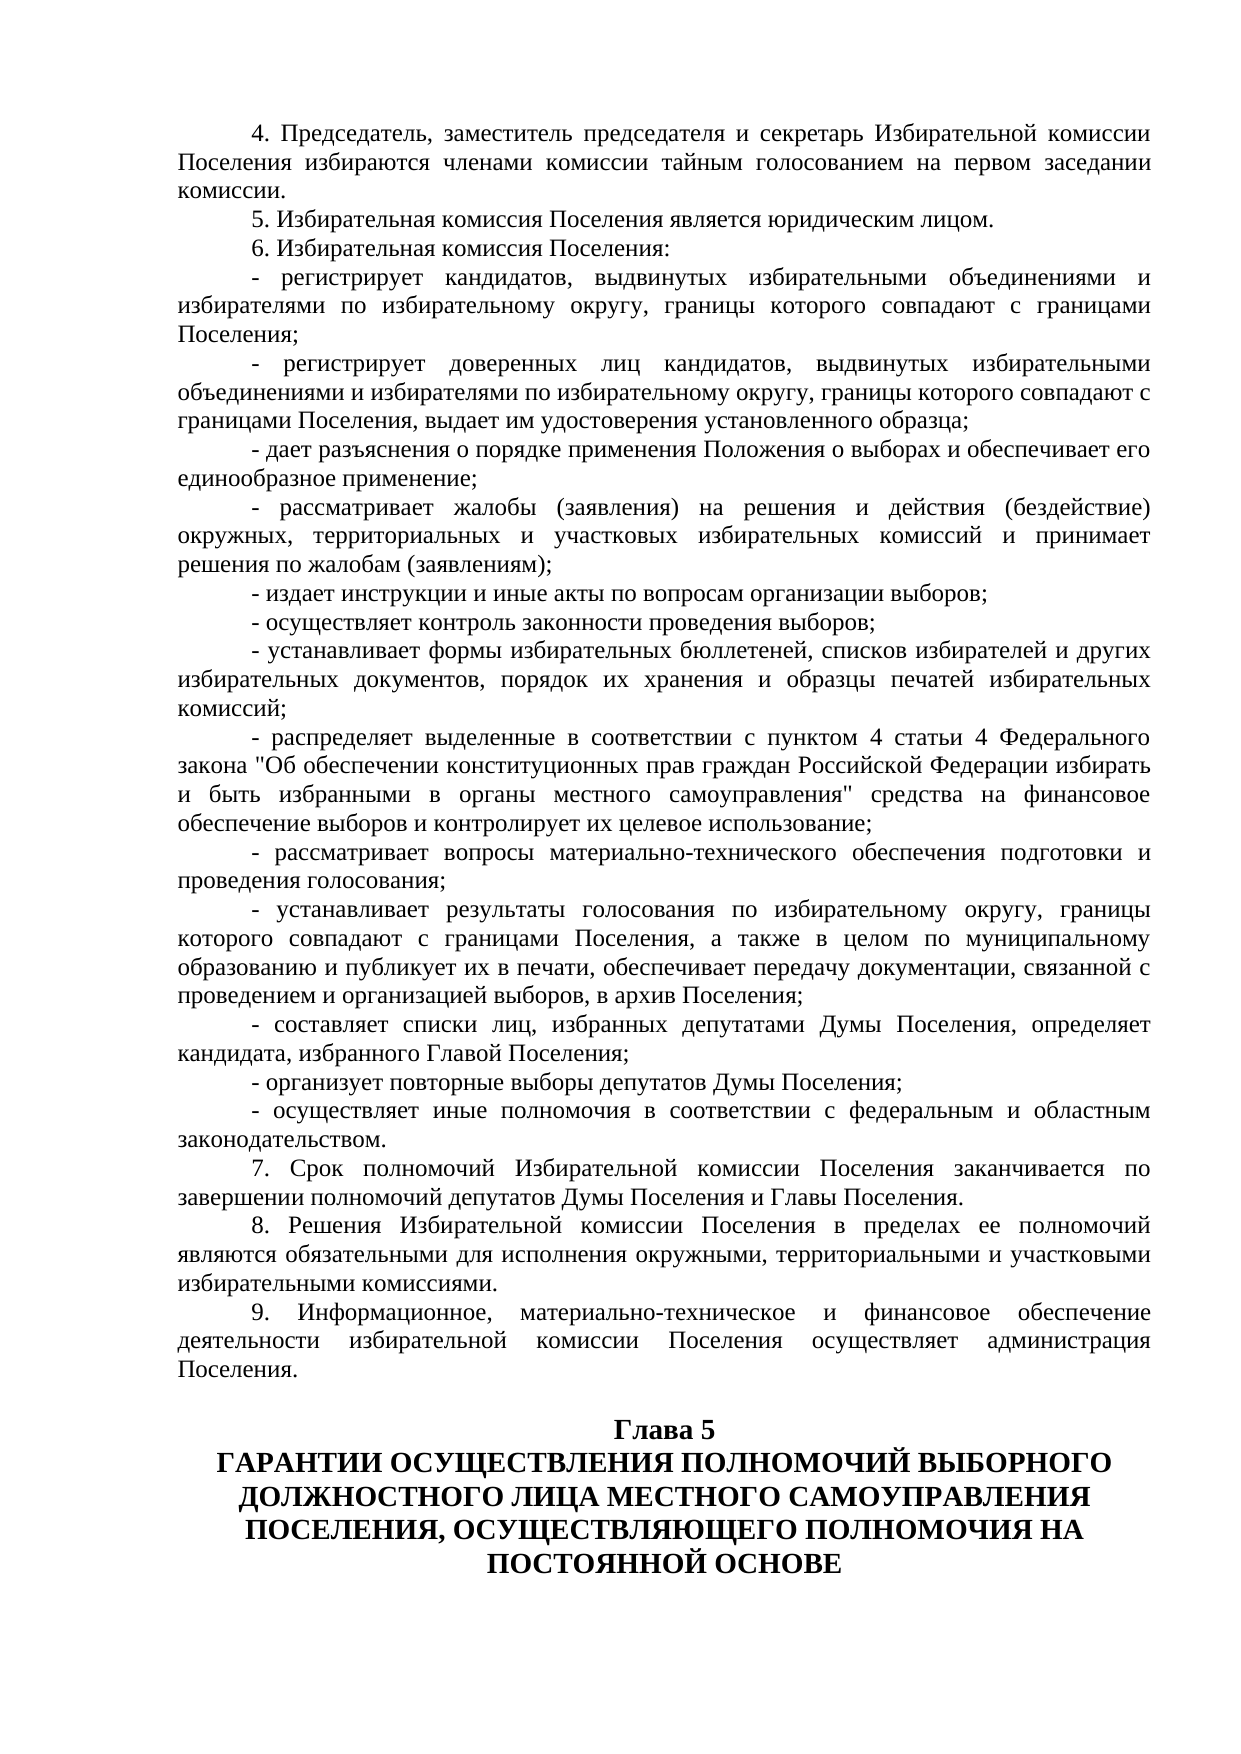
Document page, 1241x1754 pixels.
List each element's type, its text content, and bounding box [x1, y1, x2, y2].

text - осуществляет иные полномочия в соответствии с федеральным и областным законодательством. [177, 1096, 1152, 1153]
text Глава 5 [177, 1412, 1152, 1445]
text - регистрирует кандидатов, выдвинутых избирательными объединениями и избирателями по избирательному округу, границы которого совпадают с границами Поселения; [177, 262, 1152, 348]
text - рассматривает вопросы материально-технического обеспечения подготовки и проведения голосования; [177, 837, 1152, 894]
text - распределяет выделенные в соответствии с пунктом 4 статьи 4 Федерального закона "Об обеспечении конституционных прав граждан Российской Федерации избирать и быть избранными в органы местного самоуправления" средства на финансовое обеспечение выборов и контролирует их целевое использование; [177, 722, 1152, 837]
text ГАРАНТИИ ОСУЩЕСТВЛЕНИЯ ПОЛНОМОЧИЙ ВЫБОРНОГО ДОЛЖНОСТНОГО ЛИЦА МЕСТНОГО САМОУПРАВЛЕНИЯ ПОСЕЛЕНИЯ, ОСУЩЕСТВЛЯЮЩЕГО ПОЛНОМОЧИЯ НА ПОСТОЯННОЙ ОСНОВЕ [177, 1445, 1152, 1579]
text 5. Избирательная комиссия Поселения является юридическим лицом. [177, 204, 1152, 233]
text - устанавливает формы избирательных бюллетеней, списков избирателей и других избирательных документов, порядок их хранения и образцы печатей избирательных комиссий; [177, 636, 1152, 722]
text - организует повторные выборы депутатов Думы Поселения; [177, 1067, 1152, 1096]
text - составляет списки лиц, избранных депутатами Думы Поселения, определяет кандидата, избранного Главой Поселения; [177, 1009, 1152, 1067]
text - регистрирует доверенных лиц кандидатов, выдвинутых избирательными объединениями и избирателями по избирательному округу, границы которого совпадают с границами Поселения, выдает им удостоверения установленного образца; [177, 348, 1152, 434]
text - дает разъяснения о порядке применения Положения о выборах и обеспечивает его единообразное применение; [177, 434, 1152, 492]
text - осуществляет контроль законности проведения выборов; [177, 607, 1152, 636]
text - устанавливает результаты голосования по избирательному округу, границы которого совпадают с границами Поселения, а также в целом по муниципальному образованию и публикует их в печати, обеспечивает передачу документации, связанной с проведением и организацией выборов, в архив Поселения; [177, 894, 1152, 1009]
text 8. Решения Избирательной комиссии Поселения в пределах ее полномочий являются обязательными для исполнения окружными, территориальными и участковыми избирательными комиссиями. [177, 1211, 1152, 1297]
text - издает инструкции и иные акты по вопросам организации выборов; [177, 578, 1152, 607]
text - рассматривает жалобы (заявления) на решения и действия (бездействие) окружных, территориальных и участковых избирательных комиссий и принимает решения по жалобам (заявлениям); [177, 492, 1152, 578]
text 7. Срок полномочий Избирательной комиссии Поселения заканчивается по завершении полномочий депутатов Думы Поселения и Главы Поселения. [177, 1153, 1152, 1211]
text 9. Информационное, материально-техническое и финансовое обеспечение деятельности избирательной комиссии Поселения осуществляет администрация Поселения. [177, 1297, 1152, 1383]
text 4. Председатель, заместитель председателя и секретарь Избирательной комиссии Поселения избираются членами комиссии тайным голосованием на первом заседании комиссии. [177, 118, 1152, 204]
text 6. Избирательная комиссия Поселения: [177, 233, 1152, 262]
